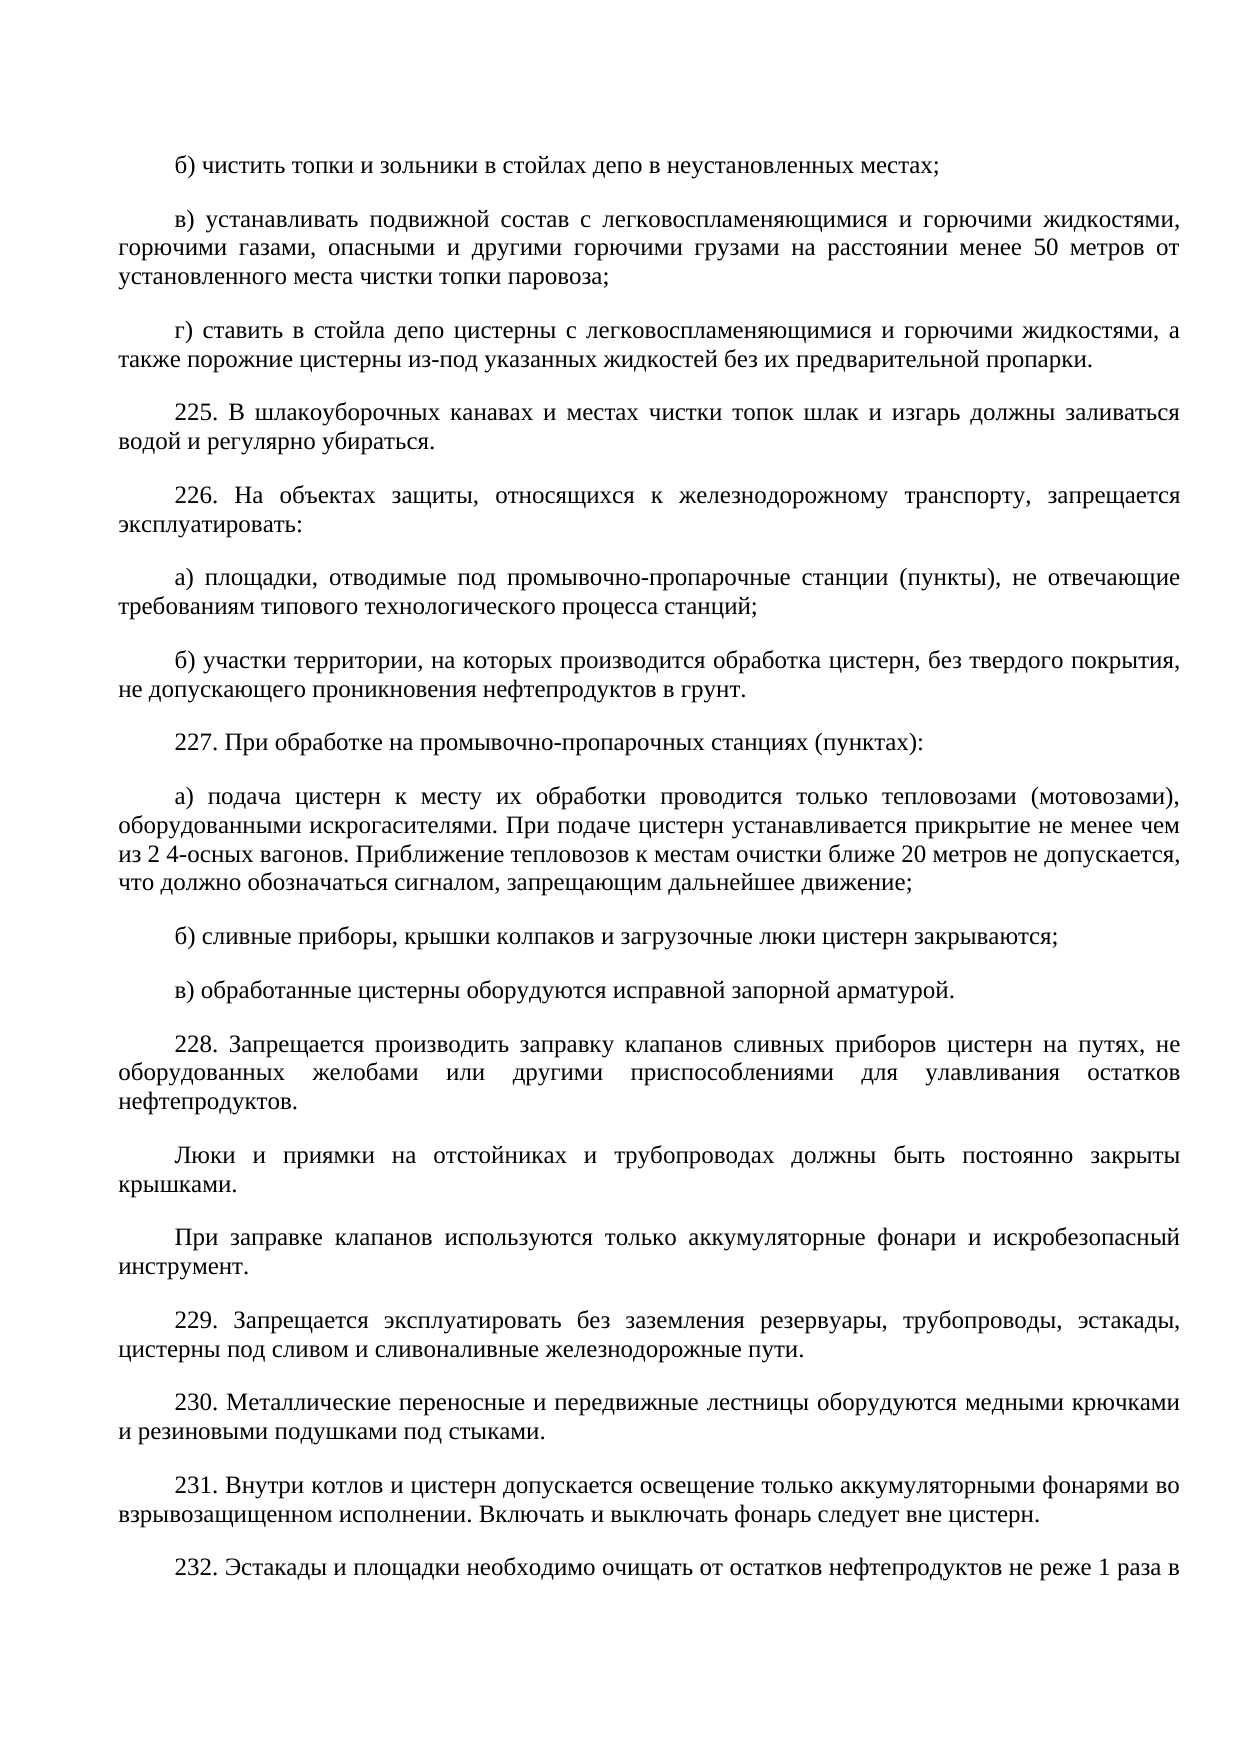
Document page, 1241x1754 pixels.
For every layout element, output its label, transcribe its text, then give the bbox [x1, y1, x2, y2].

text 226. На объектах защиты, относящихся к железнодорожному транспорту, запрещается эксплуатировать: [118, 480, 1181, 537]
text г) ставить в стойла депо цистерны с легковоспламеняющимися и горючими жидкостями, а также порожние цистерны из-под указанных жидкостей без их предварительной пропарки. [118, 315, 1181, 372]
text 228. Запрещается производить заправку клапанов сливных приборов цистерн на путях, не оборудованных желобами или другими приспособлениями для улавливания остатков нефтепродуктов. [118, 1029, 1181, 1115]
text б) сливные приборы, крышки колпаков и загрузочные люки цистерн закрываются; [118, 921, 1181, 950]
text 227. При обработке на промывочно-пропарочных станциях (пунктах): [118, 727, 1181, 756]
text 225. В шлакоуборочных канавах и местах чистки топок шлак и изгарь должны заливаться водой и регулярно убираться. [118, 397, 1181, 455]
text При заправке клапанов используются только аккумуляторные фонари и искробезопасный инструмент. [118, 1222, 1181, 1280]
text б) чистить топки и зольники в стойлах депо в неустановленных местах; [118, 150, 1181, 179]
text 231. Внутри котлов и цистерн допускается освещение только аккумуляторными фонарями во взрывозащищенном исполнении. Включать и выключать фонарь следует вне цистерн. [118, 1470, 1181, 1527]
text б) участки территории, на которых производится обработка цистерн, без твердого покрытия, не допускающего проникновения нефтепродуктов в грунт. [118, 645, 1181, 702]
text а) подача цистерн к месту их обработки проводится только тепловозами (мотовозами), оборудованными искрогасителями. При подаче цистерн устанавливается прикрытие не менее чем из 2 4-осных вагонов. Приближение тепловозов к местам очистки ближе 20 метров не допускается, что должно обозначаться сигналом, запрещающим дальнейшее движение; [118, 781, 1181, 896]
text в) обработанные цистерны оборудуются исправной запорной арматурой. [118, 975, 1181, 1004]
text 229. Запрещается эксплуатировать без заземления резервуары, трубопроводы, эстакады, цистерны под сливом и сливоналивные железнодорожные пути. [118, 1305, 1181, 1362]
text Люки и приямки на отстойниках и трубопроводах должны быть постоянно закрыты крышками. [118, 1140, 1181, 1197]
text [118, 1552, 1181, 1581]
text в) устанавливать подвижной состав с легковоспламеняющимися и горючими жидкостями, горючими газами, опасными и другими горючими грузами на расстоянии менее 50 метров от установленного места чистки топки паровоза; [118, 204, 1181, 290]
text а) площадки, отводимые под промывочно-пропарочные станции (пункты), не отвечающие требованиям типового технологического процесса станций; [118, 562, 1181, 620]
text 230. Металлические переносные и передвижные лестницы оборудуются медными крючками и резиновыми подушками под стыками. [118, 1387, 1181, 1445]
